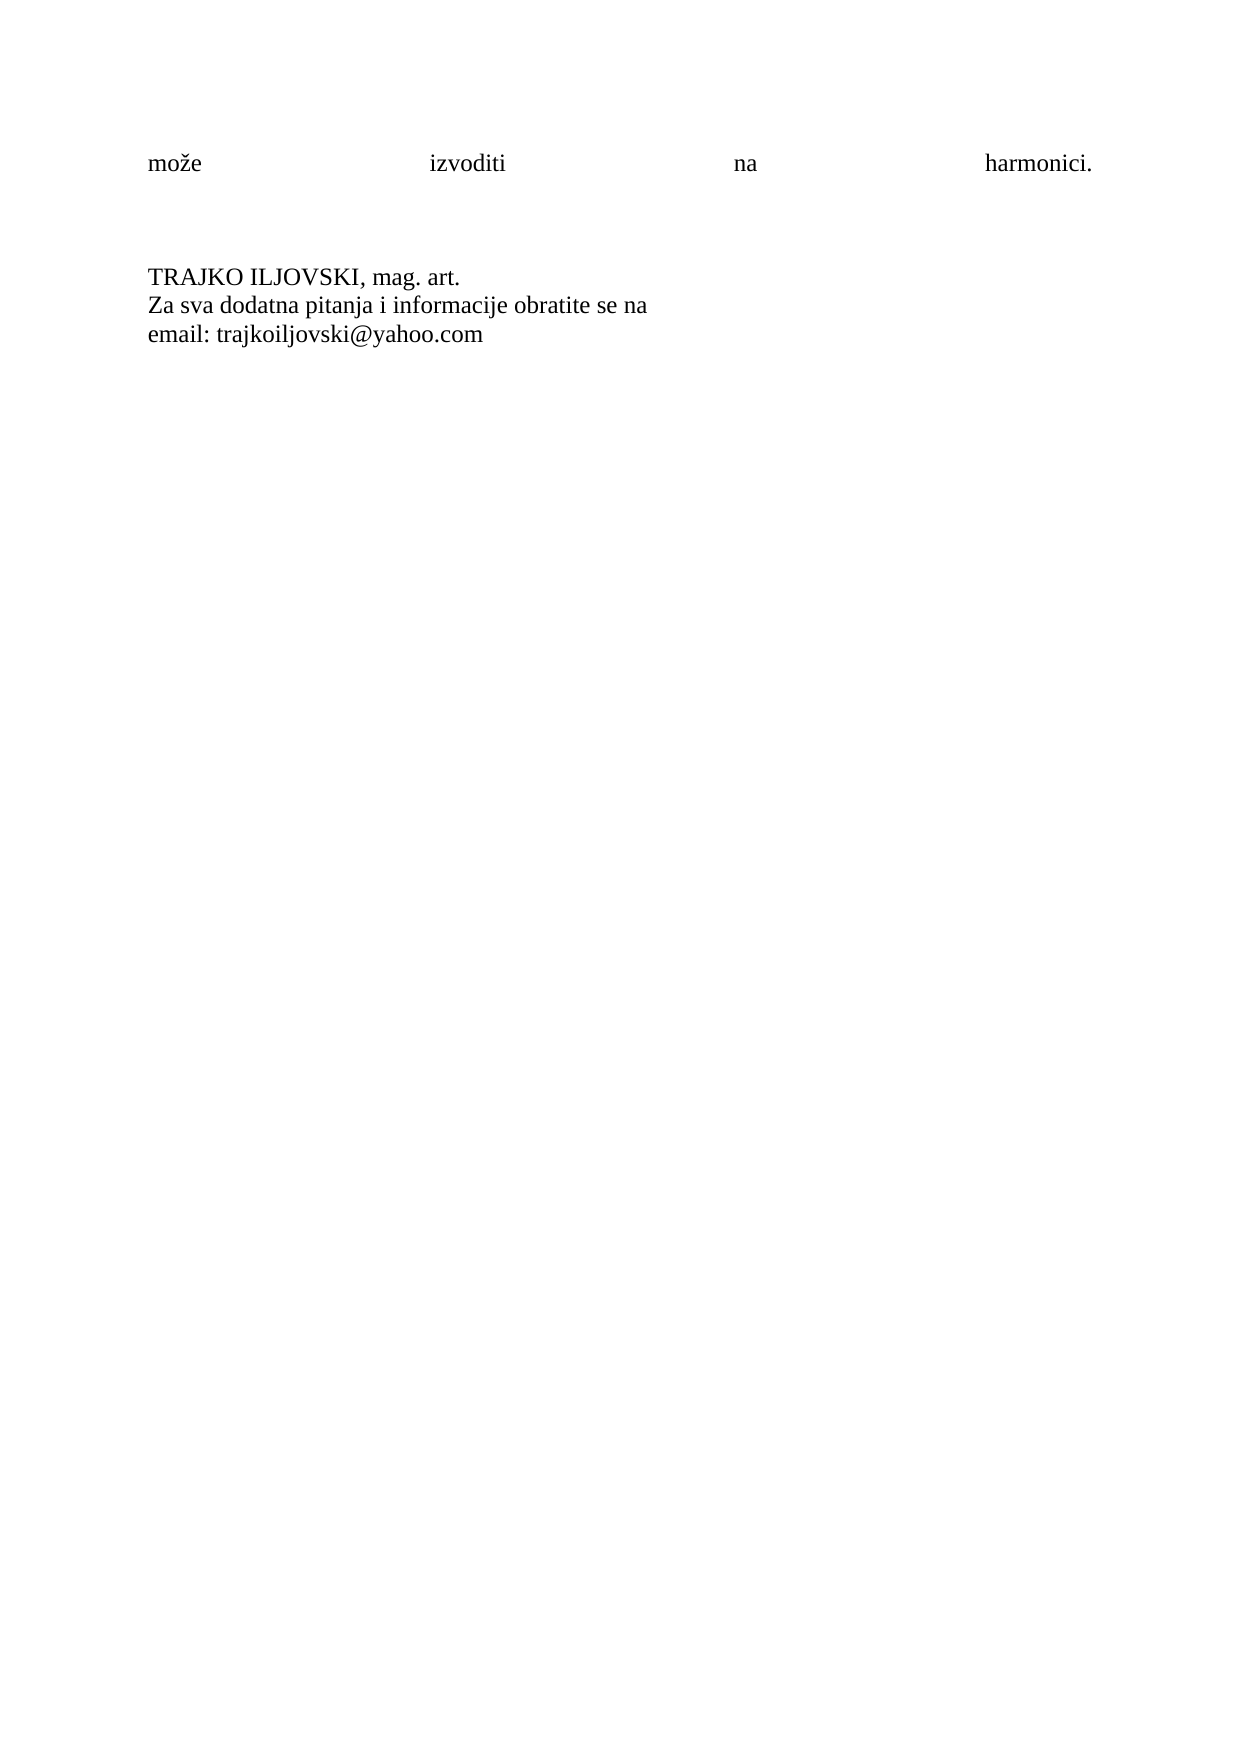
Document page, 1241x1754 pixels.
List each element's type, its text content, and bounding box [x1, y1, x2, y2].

text TRAJKO ILJOVSKI, mag. art. Za sva dodatna pitanja i informacije obratite se na email: trajkoiljovski@yahoo.com [148, 262, 1093, 348]
